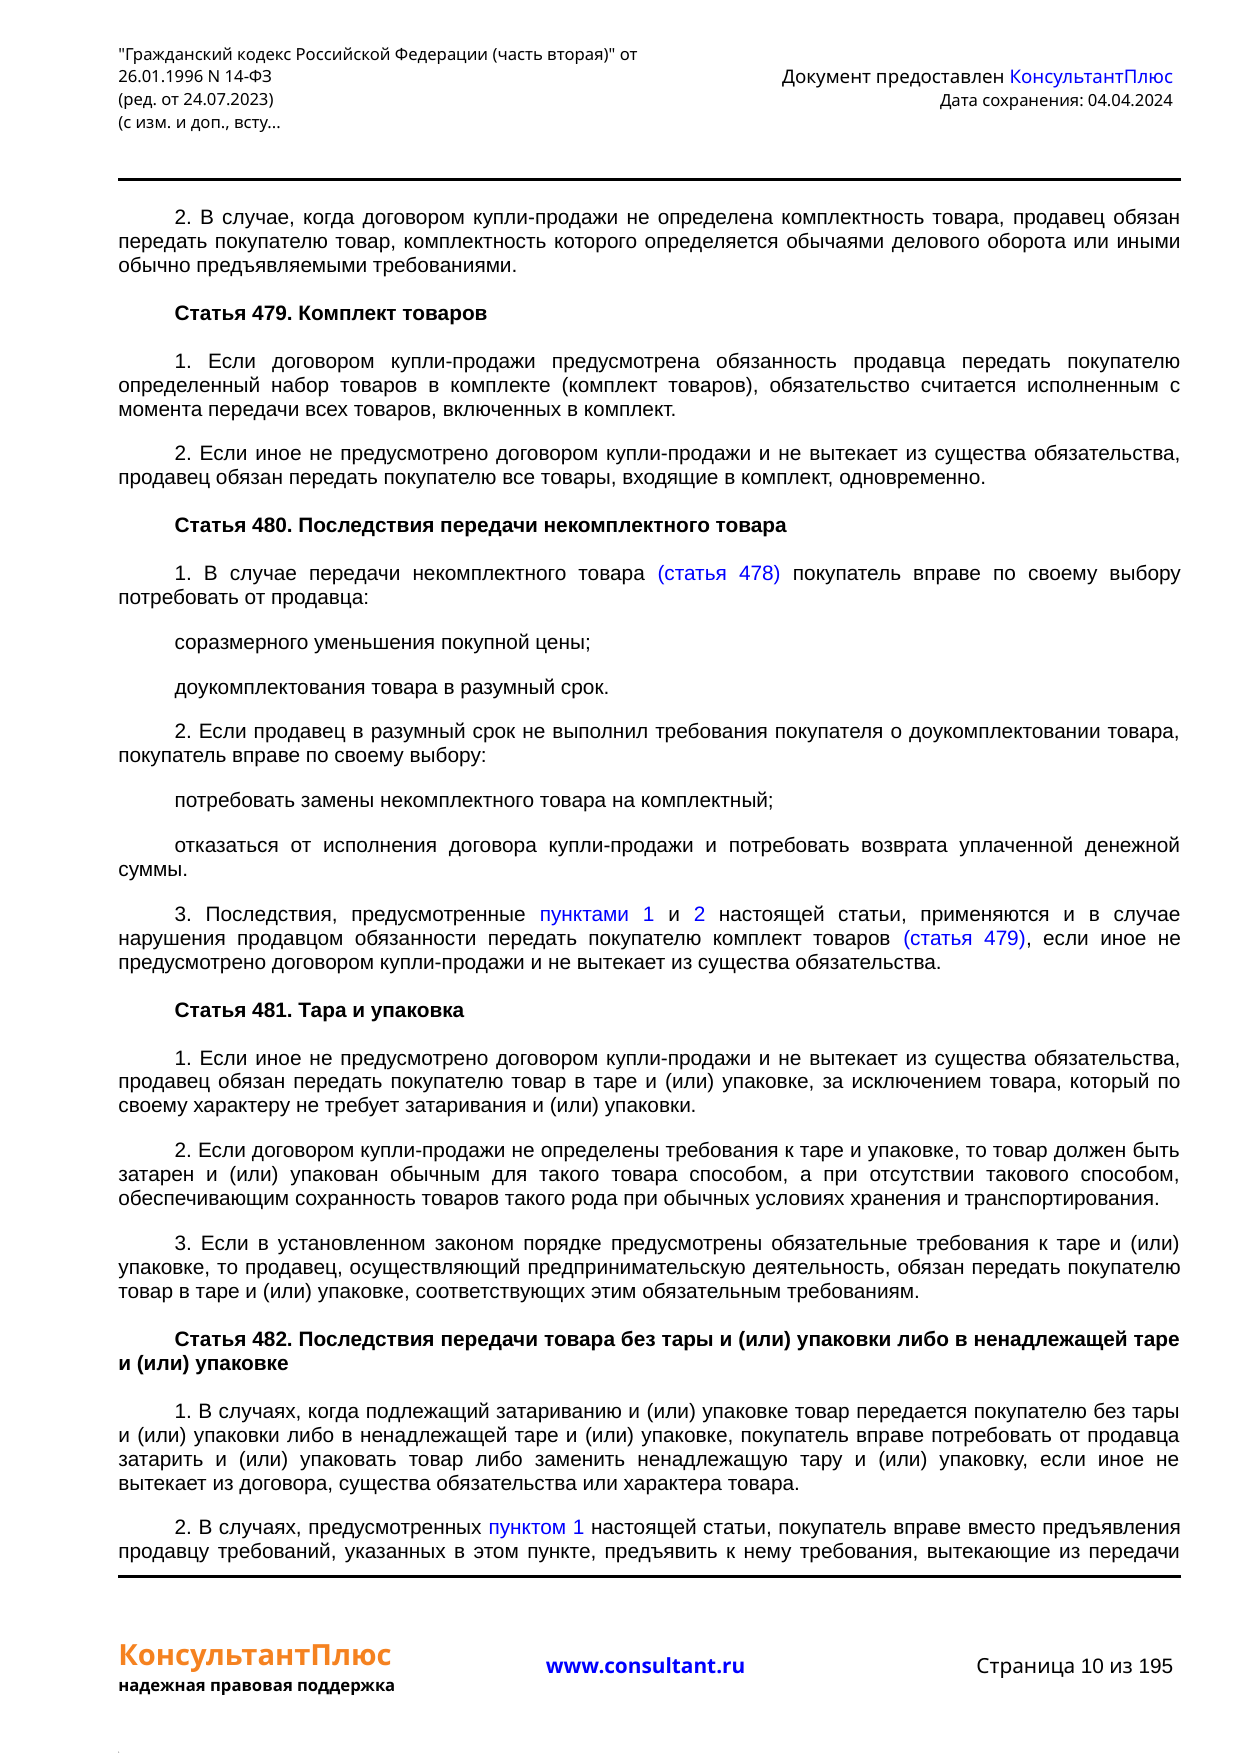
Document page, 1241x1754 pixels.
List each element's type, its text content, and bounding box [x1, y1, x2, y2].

text отказаться от исполнения договора купли-продажи и потребовать возврата уплаченной денежной суммы. [118, 833, 1181, 881]
text 2. Если иное не предусмотрено договором купли-продажи и не вытекает из существа обязательства, продавец обязан передать покупателю все товары, входящие в комплект, одновременно. [118, 441, 1181, 489]
text 1. Если иное не предусмотрено договором купли-продажи и не вытекает из существа обязательства, продавец обязан передать покупателю товар в таре и (или) упаковке, за исключением товара, который по своему характеру не требует затаривания и (или) упаковки. [118, 1045, 1181, 1117]
text 2. Если продавец в разумный срок не выполнил требования покупателя о доукомплектовании товара, покупатель вправе по своему выбору: [118, 719, 1181, 767]
text 1. В случаях, когда подлежащий затариванию и (или) упаковке товар передается покупателю без тары и (или) упаковки либо в ненадлежащей таре и (или) упаковке, покупатель вправе потребовать от продавца затарить и (или) упаковать товар либо заменить ненадлежащую тару и (или) упаковку, если иное не вытекает из договора, существа обязательства или характера товара. [118, 1398, 1181, 1494]
text соразмерного уменьшения покупной цены; [118, 630, 1181, 654]
title Статья 480. Последствия передачи некомплектного товара [118, 513, 1181, 537]
text 1. Если договором купли-продажи предусмотрена обязанность продавца передать покупателю определенный набор товаров в комплекте (комплект товаров), обязательство считается исполненным с момента передачи всех товаров, включенных в комплект. [118, 348, 1181, 420]
title Статья 481. Тара и упаковка [118, 997, 1181, 1021]
text 3. Последствия, предусмотренные пунктами 1 и 2 настоящей статьи, применяются и в случае нарушения продавцом обязанности передать покупателю комплект товаров (статья 479), если иное не предусмотрено договором купли-продажи и не вытекает из существа обязательства. [118, 902, 1181, 973]
text 1. В случае передачи некомплектного товара (статья 478) покупатель вправе по своему выбору потребовать от продавца: [118, 561, 1181, 609]
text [118, 1515, 1181, 1563]
text потребовать замены некомплектного товара на комплектный; [118, 788, 1181, 812]
text 2. Если договором купли-продажи не определены требования к таре и упаковке, то товар должен быть затарен и (или) упакован обычным для такого товара способом, а при отсутствии такового способом, обеспечивающим сохранность товаров такого рода при обычных условиях хранения и транспортирования. [118, 1138, 1181, 1210]
title Статья 479. Комплект товаров [118, 301, 1181, 324]
text 3. Если в установленном законом порядке предусмотрены обязательные требования к таре и (или) упаковке, то продавец, осуществляющий предпринимательскую деятельность, обязан передать покупателю товар в таре и (или) упаковке, соответствующих этим обязательным требованиям. [118, 1231, 1181, 1303]
text доукомплектования товара в разумный срок. [118, 674, 1181, 698]
title Статья 482. Последствия передачи товара без тары и (или) упаковки либо в ненадлежащей таре и (или) упаковке [118, 1327, 1181, 1374]
text 2. В случае, когда договором купли-продажи не определена комплектность товара, продавец обязан передать покупателю товар, комплектность которого определяется обычаями делового оборота или иными обычно предъявляемыми требованиями. [118, 205, 1181, 277]
